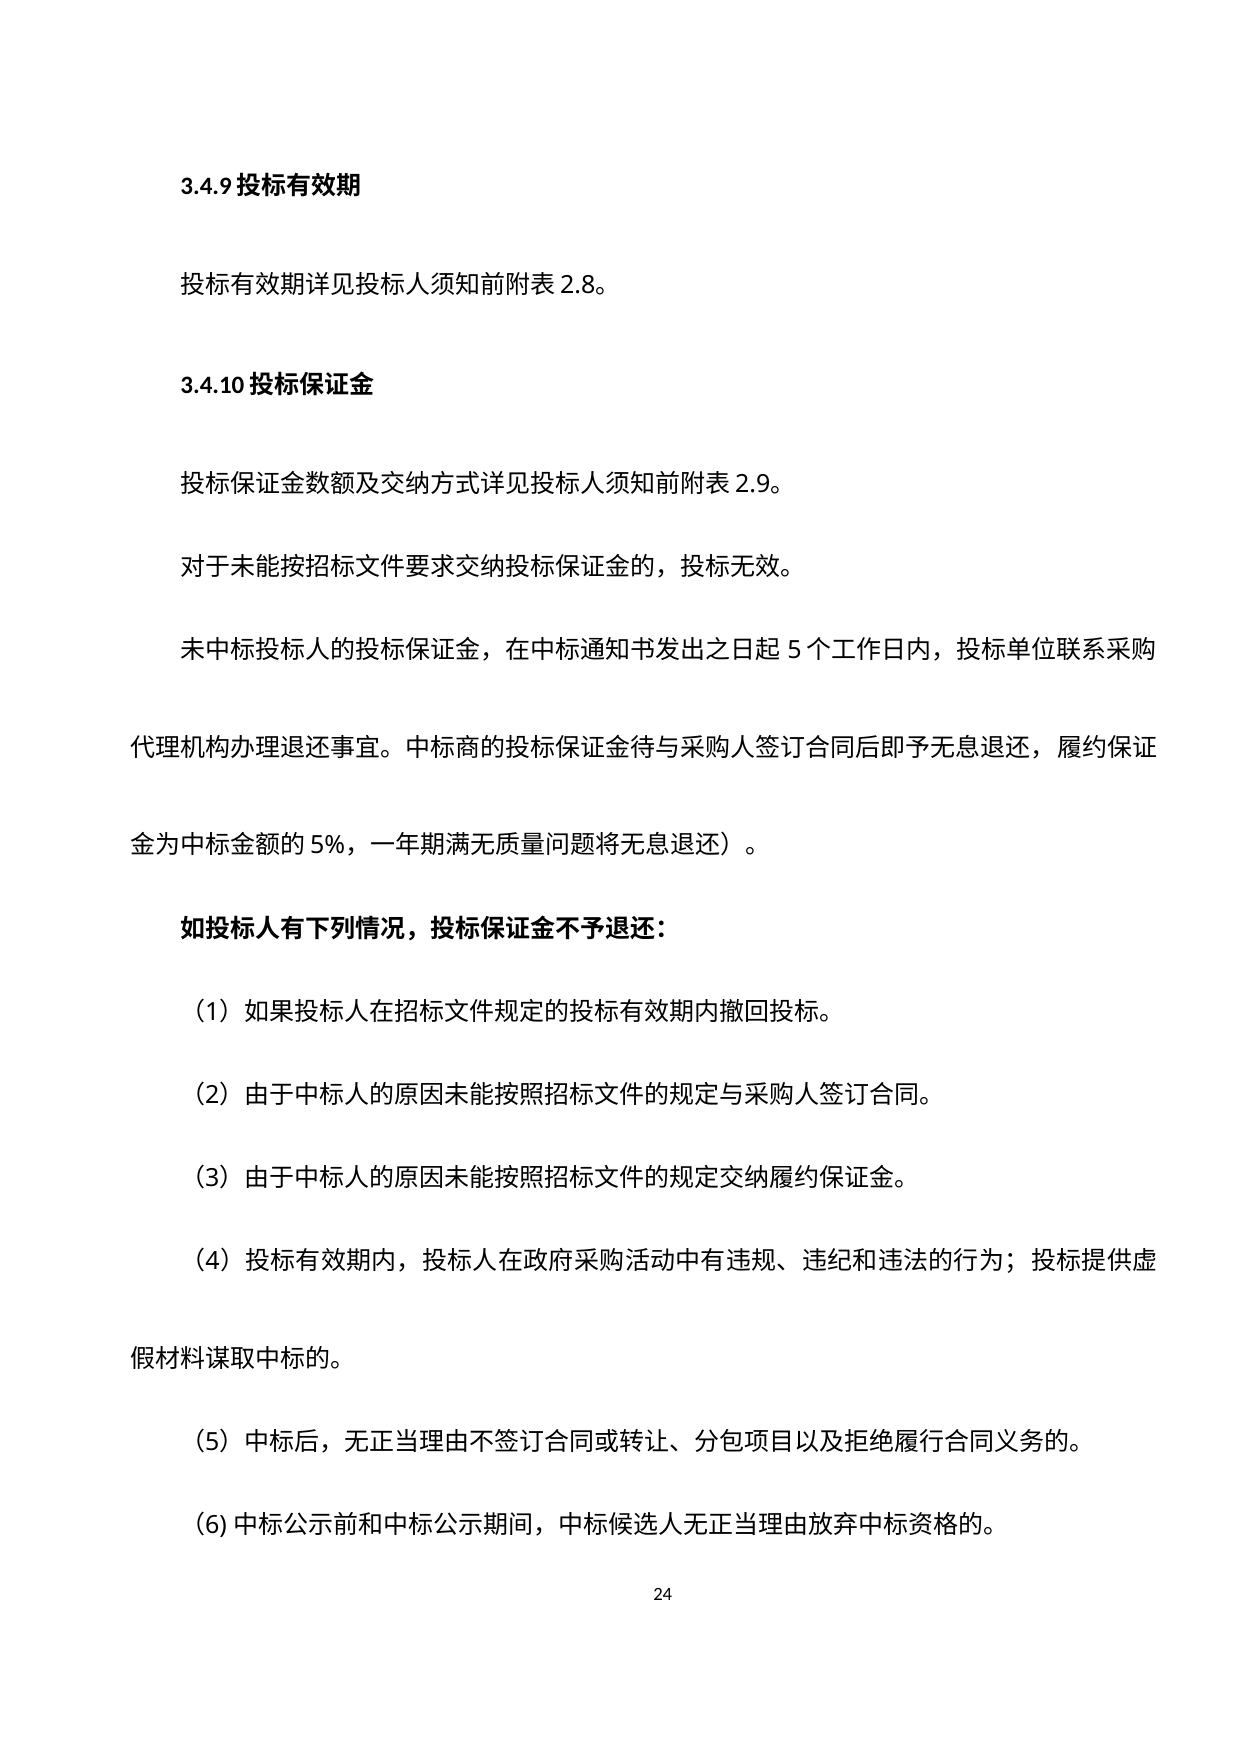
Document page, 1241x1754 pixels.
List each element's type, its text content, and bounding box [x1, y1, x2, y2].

subtitle 3.4.9投标有效期 [130, 151, 1157, 216]
text （5）中标后，无正当理由不签订合同或转让、分包项目以及拒绝履行合同义务的。 [130, 1407, 1157, 1472]
text 未中标投标人的投标保证金，在中标通知书发出之日起5个工作日内，投标单位联系采购代理机构办理退还事宜。中标商的投标保证金待与采购人签订合同后即予无息退还，履约保证金为中标金额的5%，一年期满无质量问题将无息退还）。 [130, 616, 1157, 876]
text （1）如果投标人在招标文件规定的投标有效期内撤回投标。 [130, 977, 1157, 1042]
text 如投标人有下列情况，投标保证金不予退还： [130, 894, 1157, 959]
text （3）由于中标人的原因未能按照招标文件的规定交纳履约保证金。 [130, 1143, 1157, 1208]
text （4）投标有效期内，投标人在政府采购活动中有违规、违纪和违法的行为；投标提供虚假材料谋取中标的。 [130, 1226, 1157, 1389]
text （6) 中标公示前和中标公示期间，中标候选人无正当理由放弃中标资格的。 [130, 1490, 1157, 1555]
text 投标有效期详见投标人须知前附表2.8。 [130, 251, 1157, 316]
subtitle 3.4.10投标保证金 [130, 350, 1157, 415]
text 投标保证金数额及交纳方式详见投标人须知前附表2.9。 [130, 449, 1157, 514]
text 对于未能按招标文件要求交纳投标保证金的，投标无效。 [130, 532, 1157, 597]
text （2）由于中标人的原因未能按照招标文件的规定与采购人签订合同。 [130, 1060, 1157, 1125]
